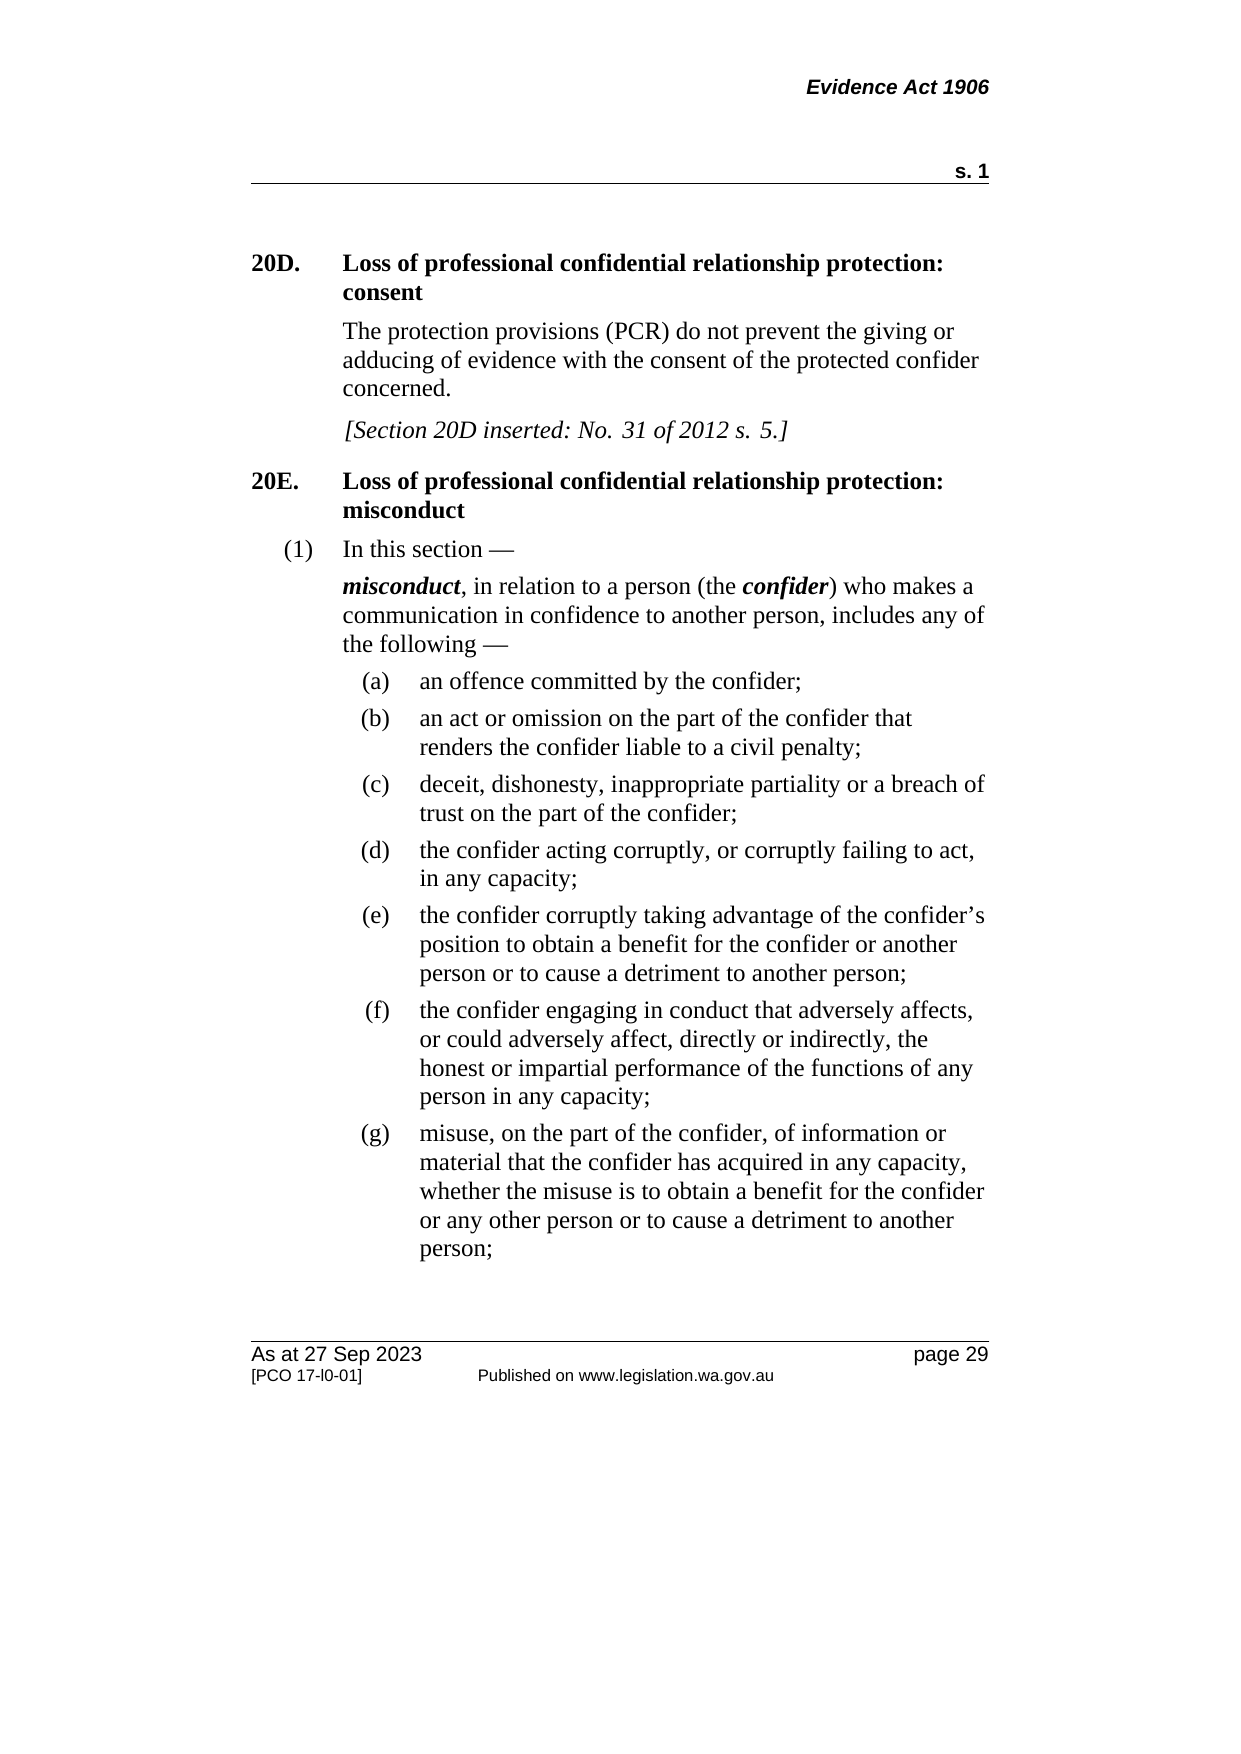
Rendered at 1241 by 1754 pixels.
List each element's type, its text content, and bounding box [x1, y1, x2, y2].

text (b) an act or omission on the part of the confider that renders the confider liable to a civil penalty; [251, 703, 989, 761]
text (e) the confider corruptly taking advantage of the confider’s position to obtain a benefit for the confider or another person or to cause a detriment to another person; [251, 901, 989, 987]
subtitle 20E. Loss of professional confidential relationship protection: misconduct [251, 466, 989, 524]
text The protection provisions (PCR) do not prevent the giving or adducing of evidence with the consent of the protected confider concerned. [251, 316, 989, 402]
text (c) deceit, dishonesty, inappropriate partiality or a breach of trust on the part of the confider; [251, 769, 989, 826]
text (g) misuse, on the part of the confider, of information or material that the confider has acquired in any capacity, whether the misuse is to obtain a benefit for the confider or any other person or to cause a detriment to another person; [251, 1118, 989, 1262]
text (d) the confider acting corruptly, or corruptly failing to act, in any capacity; [251, 835, 989, 892]
text (a) an offence committed by the confider; [251, 666, 989, 695]
subtitle 20D. Loss of professional confidential relationship protection: consent [251, 248, 989, 306]
text misconduct, in relation to a person (the confider) who makes a communication in confidence to another person, includes any of the following — [251, 571, 989, 658]
text [Section 20D inserted: No. 31 of 2012 s. 5.] [251, 415, 989, 443]
text (f) the confider engaging in conduct that adversely affects, or could adversely affect, directly or indirectly, the honest or impartial performance of the functions of any person in any capacity; [251, 995, 989, 1110]
text (1) In this section — [251, 534, 989, 563]
